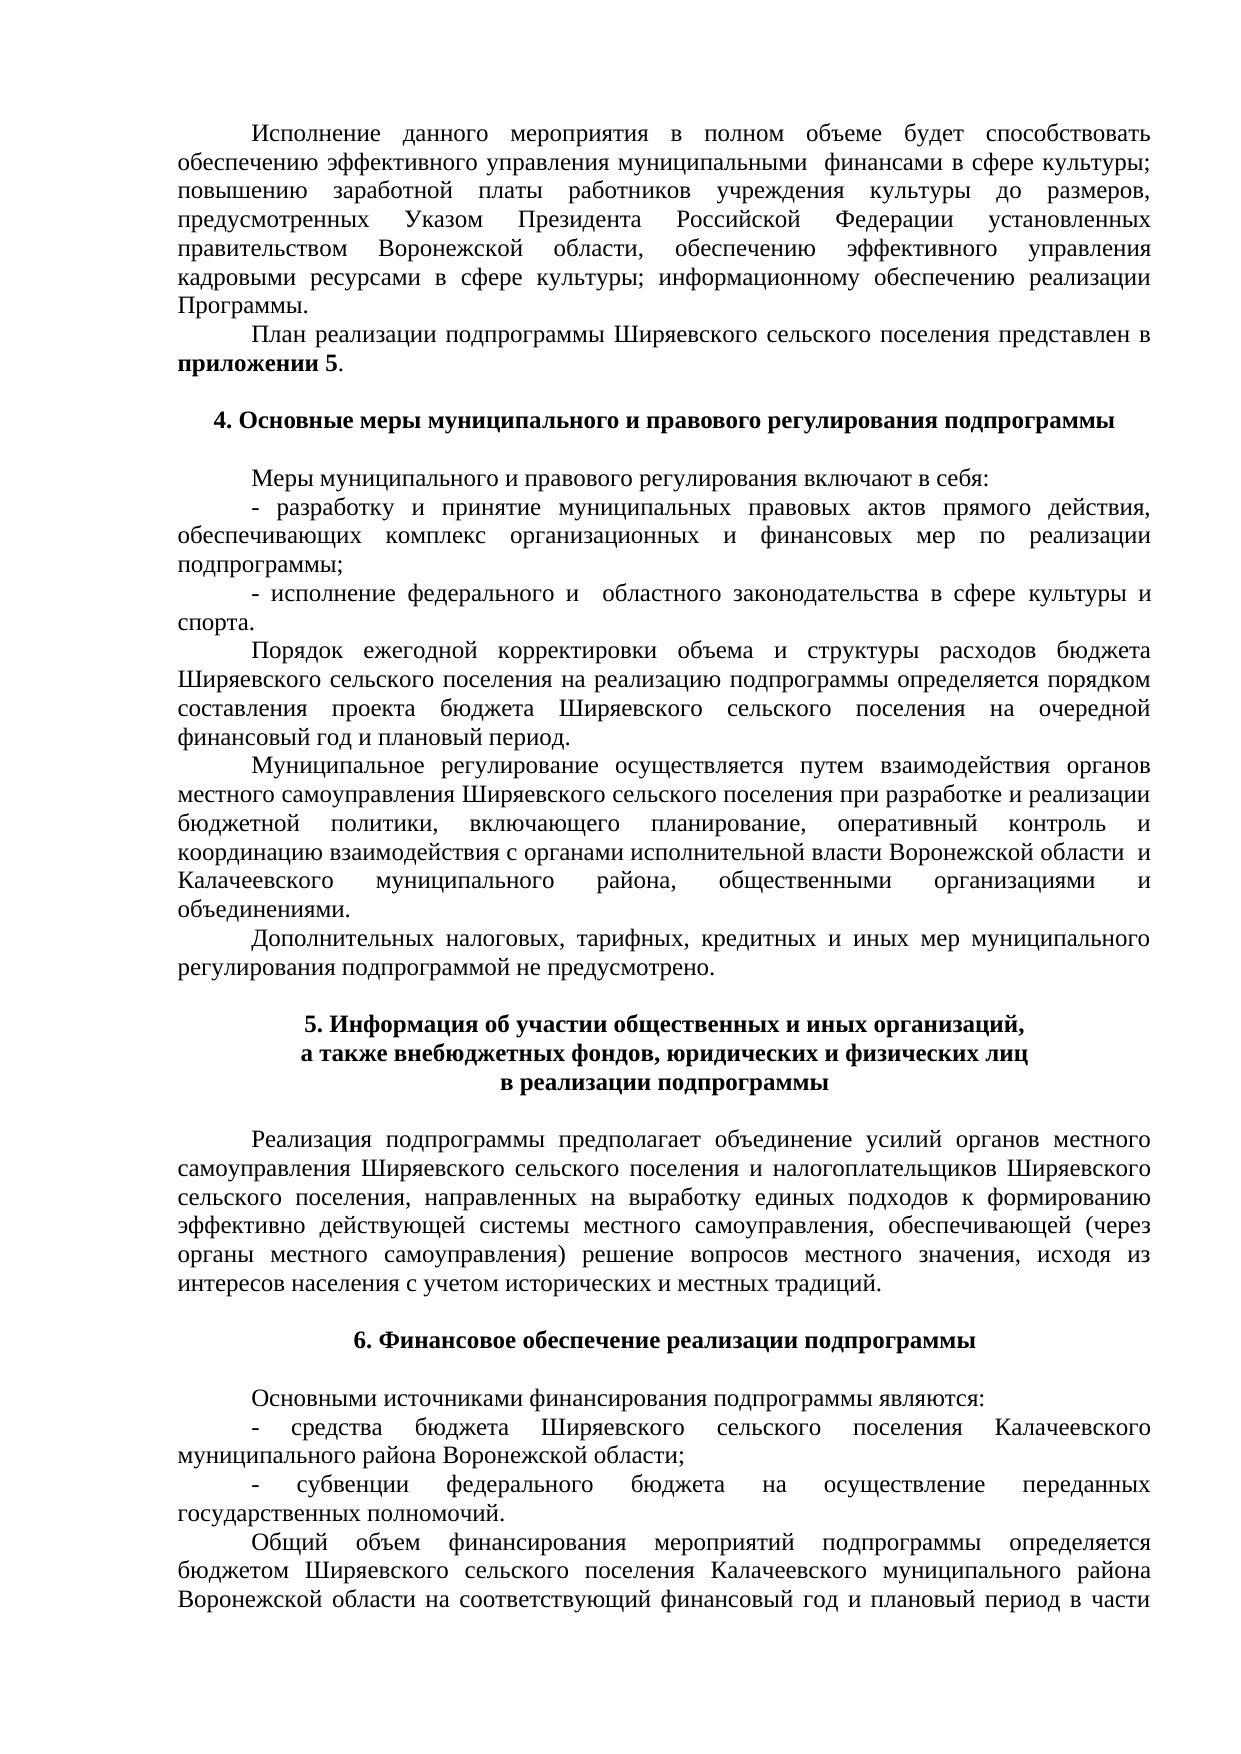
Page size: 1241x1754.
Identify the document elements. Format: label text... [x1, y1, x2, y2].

text 5. Информация об участии общественных и иных организаций, [177, 1009, 1152, 1038]
text Основными источниками финансирования подпрограммы являются: [177, 1383, 1152, 1412]
text Меры муниципального и правового регулирования включают в себя: [177, 463, 1152, 492]
text Порядок ежегодной корректировки объема и структуры расходов бюджета Ширяевского сельского поселения на реализацию подпрограммы определяется порядком составления проекта бюджета Ширяевского сельского поселения на очередной финансовый год и плановый период. [177, 636, 1152, 751]
text - субвенции федерального бюджета на осуществление переданных государственных полномочий. [177, 1469, 1152, 1527]
text - исполнение федерального и областного законодательства в сфере культуры и спорта. [177, 578, 1152, 636]
text - разработку и принятие муниципальных правовых актов прямого действия, обеспечивающих комплекс организационных и финансовых мер по реализации подпрограммы; [177, 492, 1152, 578]
text в реализации подпрограммы [177, 1067, 1152, 1096]
text План реализации подпрограммы Ширяевского сельского поселения представлен в приложении 5. [177, 319, 1152, 377]
text Реализация подпрограммы предполагает объединение усилий органов местного самоуправления Ширяевского сельского поселения и налогоплательщиков Ширяевского сельского поселения, направленных на выработку единых подходов к формированию эффективно действующей системы местного самоуправления, обеспечивающей (через органы местного самоуправления) решение вопросов местного значения, исходя из интересов населения с учетом исторических и местных традиций. [177, 1124, 1152, 1297]
text Исполнение данного мероприятия в полном объеме будет способствовать обеспечению эффективного управления муниципальными финансами в сфере культуры; повышению заработной платы работников учреждения культуры до размеров, предусмотренных Указом Президента Российской Федерации установленных правительством Воронежской области, обеспечению эффективного управления кадровыми ресурсами в сфере культуры; информационному обеспечению реализации Программы. [177, 118, 1152, 319]
text 4. Основные меры муниципального и правового регулирования подпрограммы [177, 406, 1152, 434]
text Дополнительных налоговых, тарифных, кредитных и иных мер муниципального регулирования подпрограммой не предусмотрено. [177, 923, 1152, 981]
text 6. Финансовое обеспечение реализации подпрограммы [177, 1326, 1152, 1354]
text Муниципальное регулирование осуществляется путем взаимодействия органов местного самоуправления Ширяевского сельского поселения при разработке и реализации бюджетной политики, включающего планирование, оперативный контроль и координацию взаимодействия с органами исполнительной власти Воронежской области и Калачеевского муниципального района, общественными организациями и объединениями. [177, 751, 1152, 923]
text - средства бюджета Ширяевского сельского поселения Калачеевского муниципального района Воронежской области; [177, 1412, 1152, 1469]
text а также внебюджетных фондов, юридических и физических лиц [177, 1038, 1152, 1067]
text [177, 1527, 1152, 1613]
